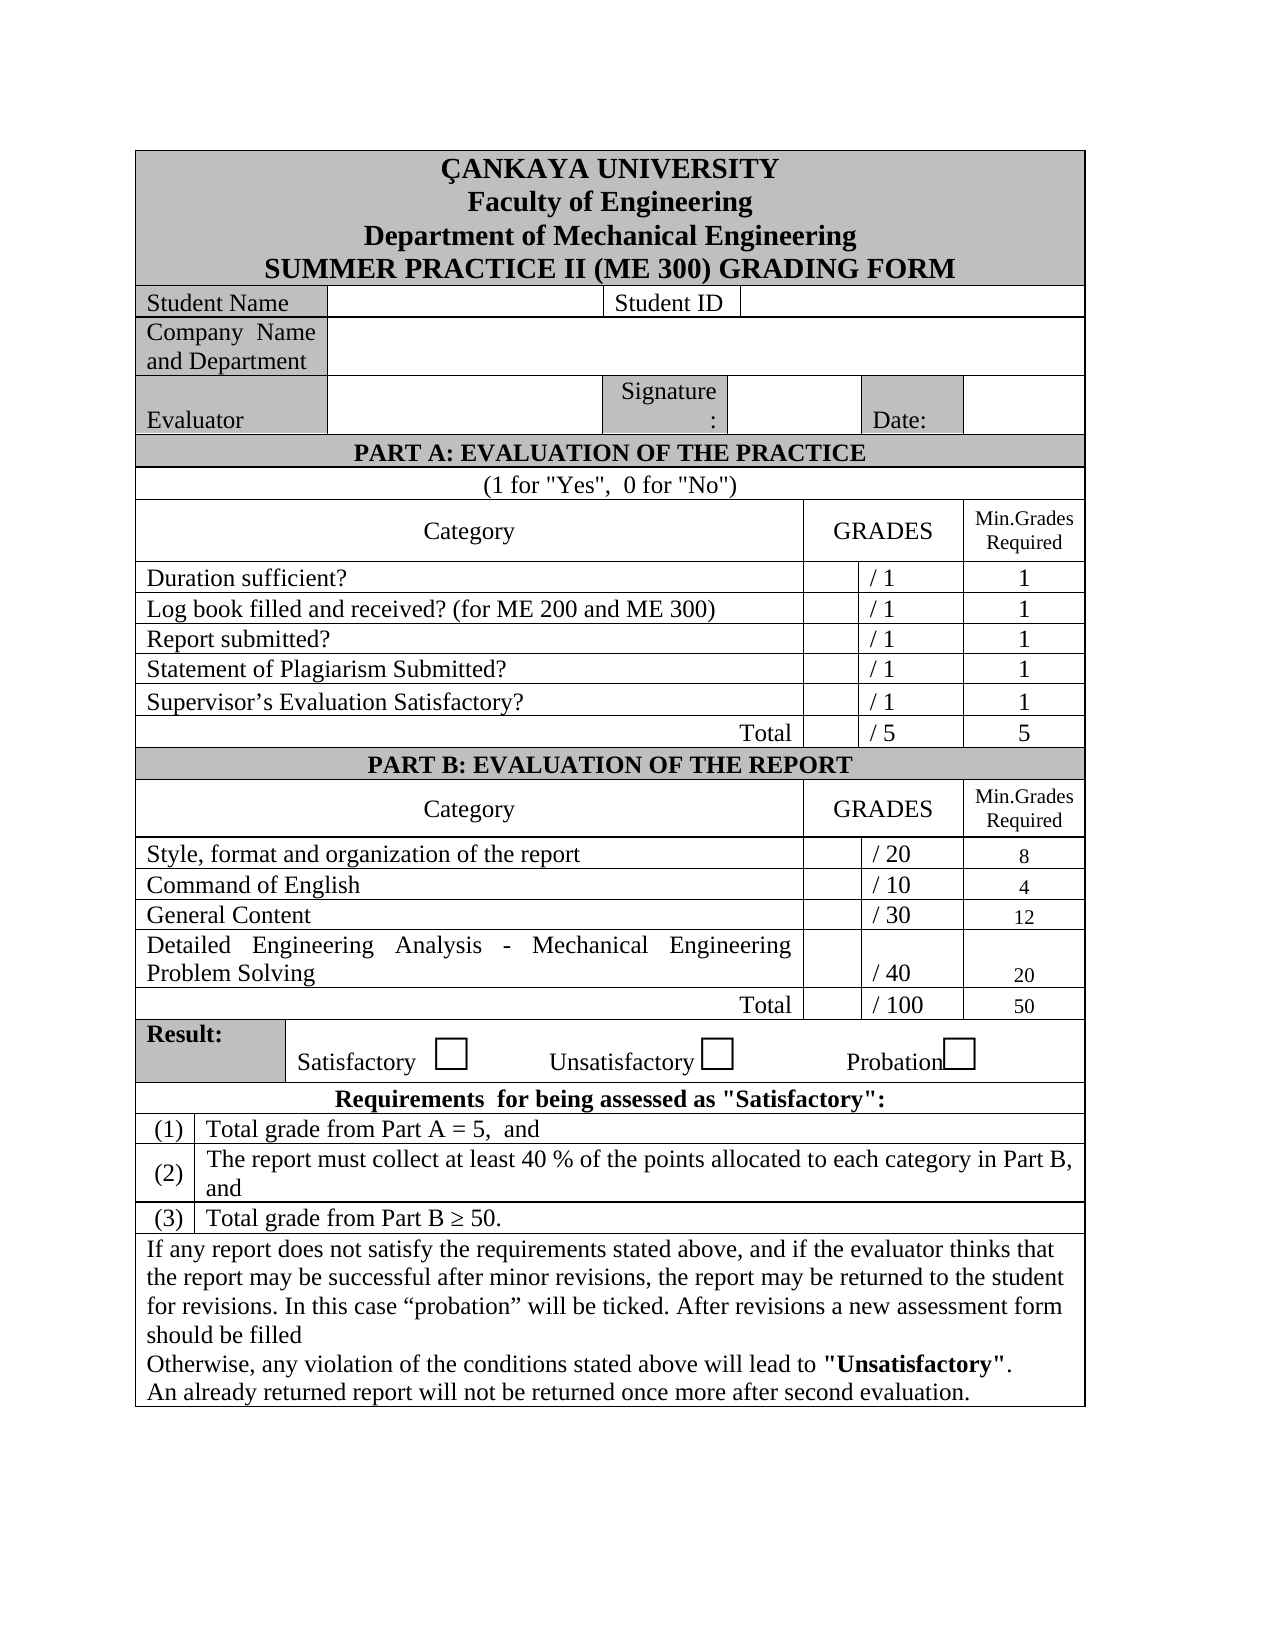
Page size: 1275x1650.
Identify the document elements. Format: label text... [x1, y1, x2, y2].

table_cell [741, 286, 1084, 316]
table_cell [804, 869, 861, 899]
table_cell / 1 [859, 684, 963, 715]
table_cell Evaluator [136, 376, 327, 433]
table_cell Date: [862, 376, 963, 433]
table_cell Min.Grades Required [964, 780, 1084, 836]
table_cell [804, 716, 858, 747]
table_cell / 20 [862, 838, 963, 868]
table_cell / 1 [859, 562, 963, 592]
table_cell [804, 930, 861, 987]
table_cell 1 [964, 593, 1084, 623]
table_cell / 1 [859, 593, 963, 623]
table_cell Signature: [603, 376, 727, 433]
table_cell Style, format and organization of the report [136, 838, 803, 868]
table_cell [728, 376, 861, 433]
table_cell Total grade from Part A = 5, and [195, 1114, 1084, 1143]
table_header ÇANKAYA UNIVERSITY Faculty of Engineering Department of Mechanical Engineering SUMMER PRACTICE II (ME 300) GRADING FORM [136, 151, 1084, 285]
table_cell Total [136, 988, 803, 1018]
table_cell General Content [136, 900, 803, 929]
table_cell / 10 [862, 869, 963, 899]
table_cell GRADES [804, 500, 963, 561]
table_cell Statement of Plagiarism Submitted? [136, 654, 803, 683]
table_cell Satisfactory □ Unsatisfactory □ Probation□ [286, 1020, 1084, 1082]
table_cell 4 [964, 869, 1084, 899]
table_cell [804, 838, 861, 868]
table_cell / 1 [859, 654, 963, 683]
table_cell PART A: EVALUATION OF THE PRACTICE [136, 435, 1084, 466]
table_cell PART B: EVALUATION OF THE REPORT [136, 748, 1084, 779]
table_cell Supervisor’s Evaluation Satisfactory? [136, 684, 803, 715]
table_cell 8 [964, 838, 1084, 868]
table_cell 12 [964, 900, 1084, 929]
table_cell Company Name and Department [136, 318, 327, 375]
table_cell (2) [136, 1144, 194, 1201]
table_cell Total grade from Part B ≥ 50. [195, 1203, 1084, 1233]
table_cell / 100 [862, 988, 963, 1018]
table_cell GRADES [804, 780, 963, 836]
table_cell The report must collect at least 40 % of the points allocated to each category in Part B, and [195, 1144, 1084, 1201]
table_cell [804, 654, 858, 683]
table_cell 1 [964, 562, 1084, 592]
table_cell [328, 318, 1084, 375]
table_cell Category [136, 500, 803, 561]
table_cell [804, 684, 858, 715]
table_cell / 1 [859, 624, 963, 653]
table_cell 20 [964, 930, 1084, 987]
table_cell [328, 286, 603, 316]
table_cell (3) [136, 1203, 194, 1233]
table_cell 1 [964, 684, 1084, 715]
table_cell [328, 376, 602, 433]
table_cell / 30 [862, 900, 963, 929]
table_cell Detailed Engineering Analysis - Mechanical Engineering Problem Solving [136, 930, 803, 987]
table_cell Student Name [136, 286, 327, 316]
table_cell Result: [136, 1020, 285, 1082]
table_cell [804, 900, 861, 929]
table_cell 1 [964, 654, 1084, 683]
table_cell Command of English [136, 869, 803, 899]
table_cell Total [136, 716, 803, 747]
table_cell / 40 [862, 930, 963, 987]
table_cell 50 [964, 988, 1084, 1018]
table_cell Log book filled and received? (for ME 200 and ME 300) [136, 593, 803, 623]
table_cell 1 [964, 624, 1084, 653]
table_cell [804, 988, 861, 1018]
table_cell [804, 593, 858, 623]
table_cell Min.Grades Required [964, 500, 1084, 561]
table_cell Student ID [604, 286, 740, 316]
table_cell If any report does not satisfy the requirements stated above, and if the evaluator thinks that the report may be successful after minor revisions, the report may be returned to the student for revisions. In this case “probation” will be ticked. After revisions a new assessment form should be filled Otherwise, any violation of the conditions stated above will lead to "Unsatisfactory". An already returned report will not be returned once more after second evaluation. [136, 1234, 1084, 1406]
table_cell 5 [964, 716, 1084, 747]
table_cell Requirements for being assessed as "Satisfactory": [136, 1083, 1084, 1113]
table_cell Report submitted? [136, 624, 803, 653]
table_cell [804, 562, 858, 592]
table_cell / 5 [859, 716, 963, 747]
table_cell Duration sufficient? [136, 562, 803, 592]
table_cell Category [136, 780, 803, 836]
table_cell (1) [136, 1114, 194, 1143]
table_cell [804, 624, 858, 653]
table_cell [964, 376, 1084, 433]
table_cell (1 for "Yes", 0 for "No") [136, 468, 1084, 499]
